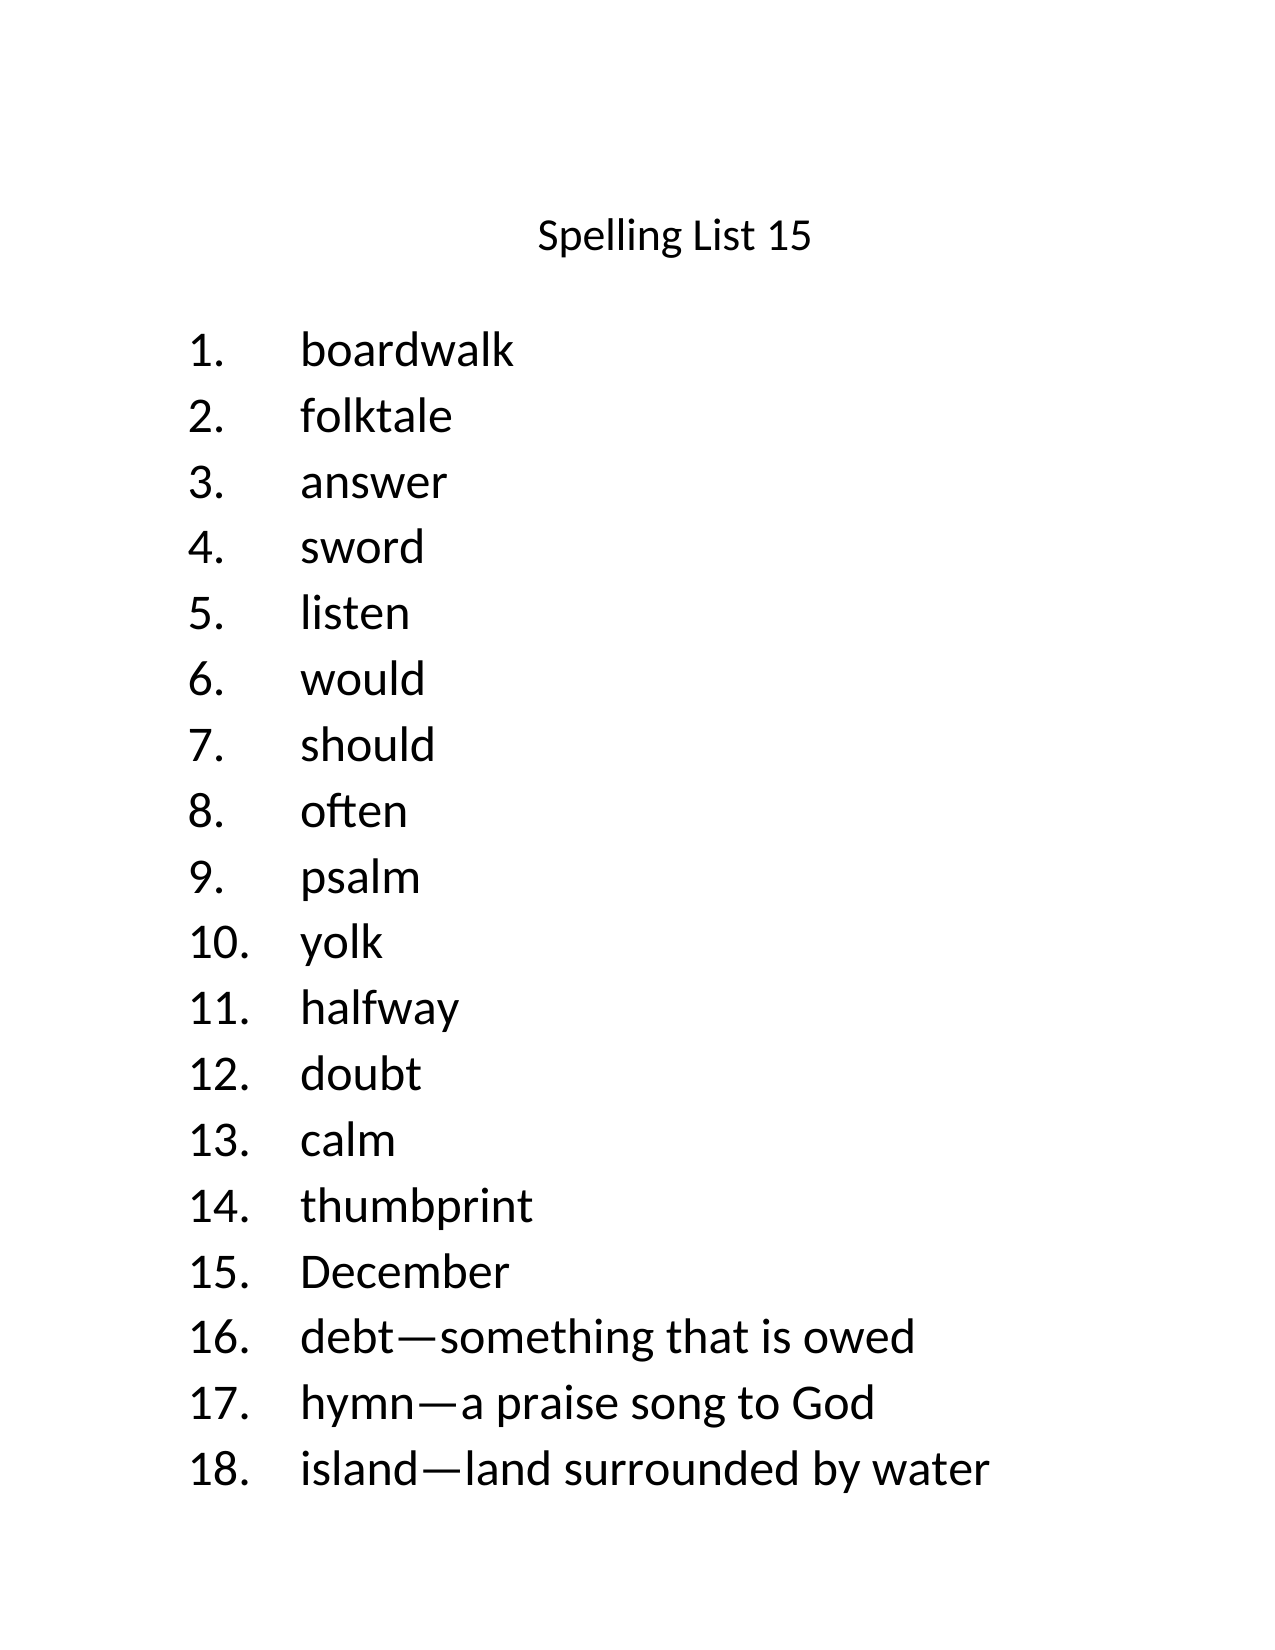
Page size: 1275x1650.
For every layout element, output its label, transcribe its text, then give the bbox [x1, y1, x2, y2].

list halfway [187, 976, 1125, 1037]
list should [187, 713, 1125, 774]
list psalm [187, 844, 1125, 906]
list doubt [187, 1042, 1125, 1103]
list listen [187, 581, 1125, 642]
list answer [187, 449, 1125, 511]
list Spelling List 15 [225, 206, 1125, 262]
list folktale [187, 384, 1125, 445]
list debt—something that is owed [187, 1305, 1125, 1366]
list December [187, 1239, 1125, 1301]
list sword [187, 515, 1125, 576]
list thumbprint [187, 1174, 1125, 1235]
list island—land surrounded by water [187, 1437, 1125, 1498]
list boardwalk [187, 318, 1125, 379]
list hymn—a praise song to God [187, 1371, 1125, 1432]
list would [187, 647, 1125, 708]
list often [187, 779, 1125, 840]
list calm [187, 1108, 1125, 1169]
list yolk [187, 910, 1125, 971]
